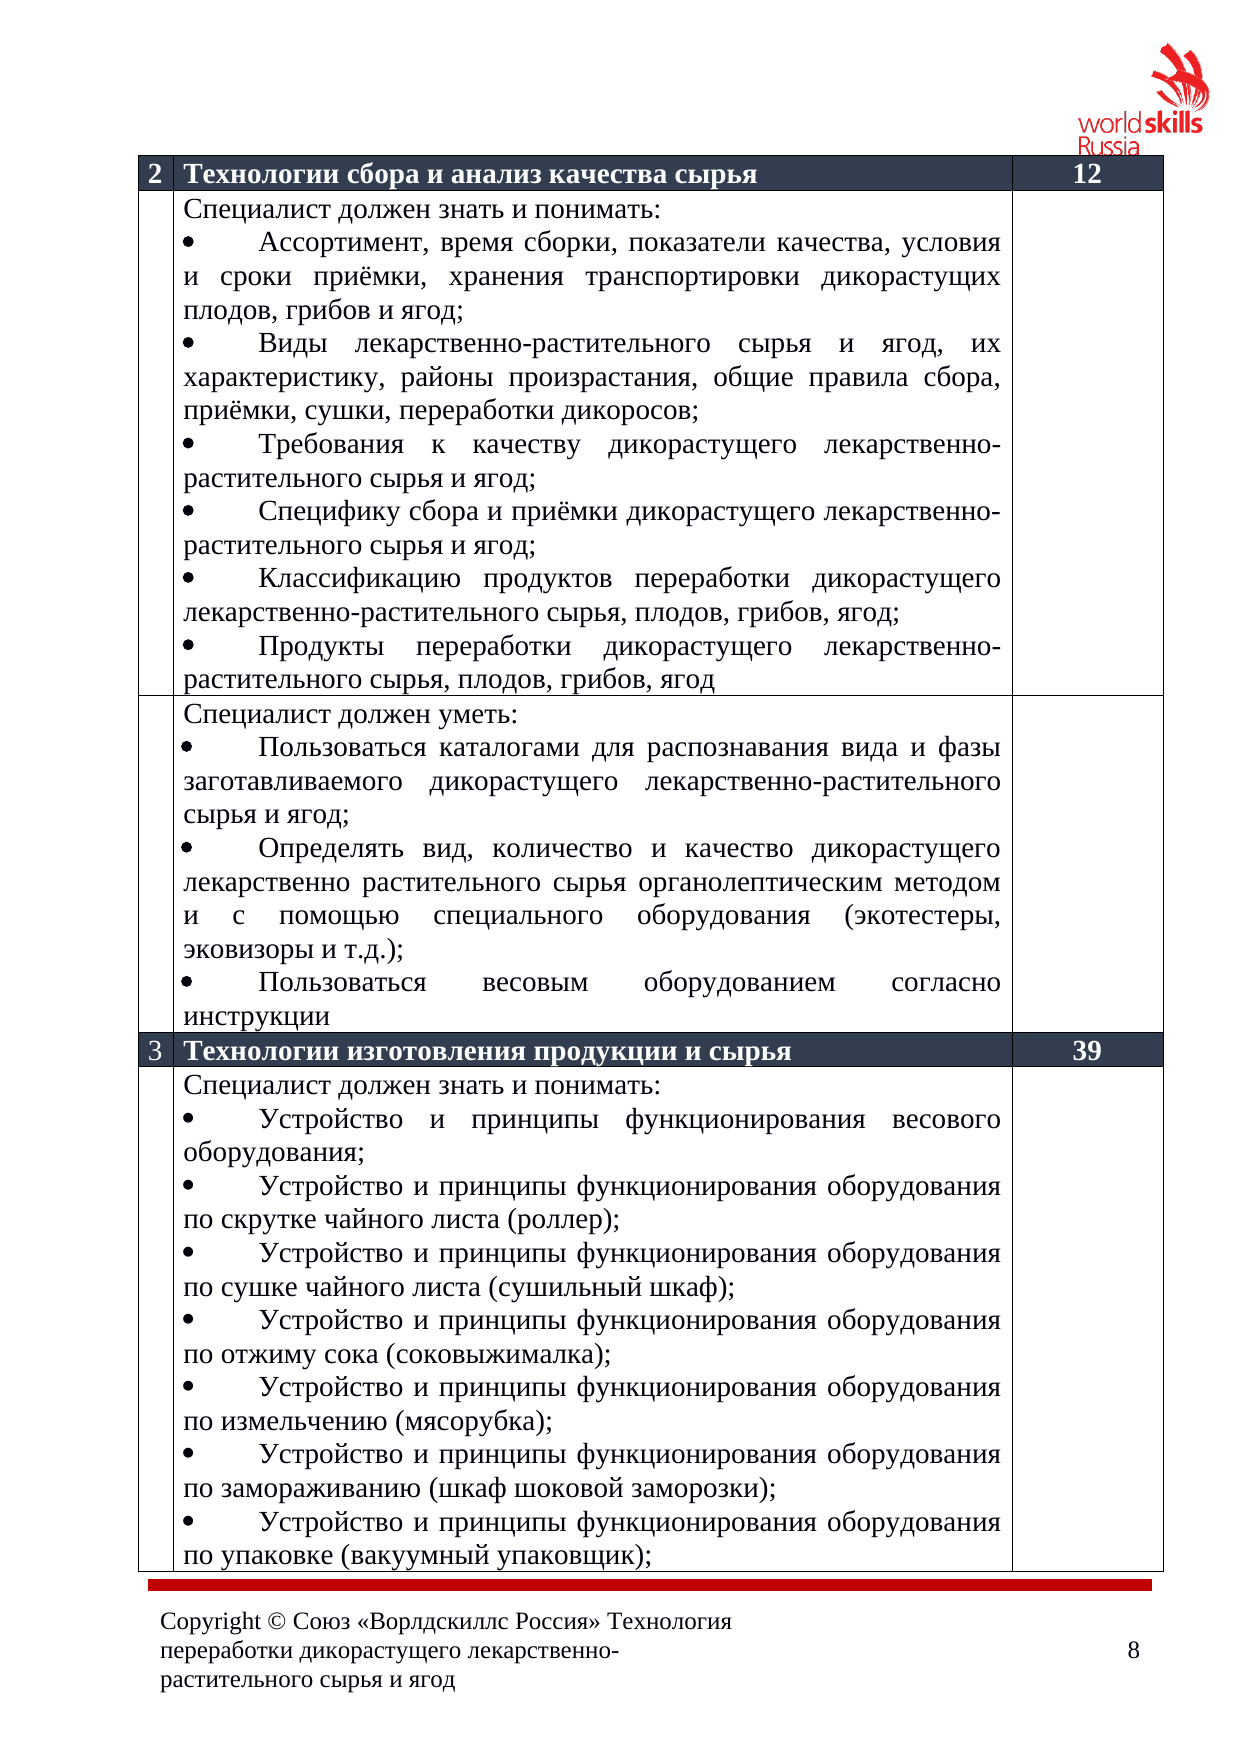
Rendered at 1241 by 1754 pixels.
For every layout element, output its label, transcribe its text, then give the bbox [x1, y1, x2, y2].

table_cell [139, 1067, 173, 1571]
table_cell Технологии изготовления продукции и сырья [174, 1033, 1012, 1066]
picture [1078, 42, 1235, 156]
table_cell [1013, 696, 1163, 1032]
table_cell [1013, 191, 1163, 695]
table_cell Специалист должен уметь: Пользоваться каталогами для распознавания вида и фазы заготавливаемого дикорастущего лекарственно-растительного сырья и ягод; Определять вид, количество и качество дикорастущего лекарственно растительного сырья органолептическим методом и с помощью специального оборудования (экотестеры, эковизоры и т.д.); Пользоваться весовым оборудованием согласно инструкции [174, 696, 1012, 1032]
table_cell [1013, 1067, 1163, 1571]
table_cell 3 [139, 1033, 173, 1066]
table_cell 39 [1013, 1033, 1163, 1066]
table_cell 12 [1013, 156, 1163, 190]
table_cell [139, 191, 173, 695]
table_cell 2 [139, 156, 173, 190]
table_cell [139, 696, 173, 1032]
table_cell Специалист должен знать и понимать: Ассортимент, время сборки, показатели качества, условия и сроки приёмки, хранения транспортировки дикорастущих плодов, грибов и ягод; Виды лекарственно-растительного сырья и ягод, их характеристику, районы произрастания, общие правила сбора, приёмки, сушки, переработки дикоросов; Требования к качеству дикорастущего лекарственно-растительного сырья и ягод; Специфику сбора и приёмки дикорастущего лекарственно-растительного сырья и ягод; Классификацию продуктов переработки дикорастущего лекарственно-растительного сырья, плодов, грибов, ягод; Продукты переработки дикорастущего лекарственно-растительного сырья, плодов, грибов, ягод [174, 191, 1012, 695]
table_cell Технологии сбора и анализ качества сырья [174, 156, 1012, 190]
